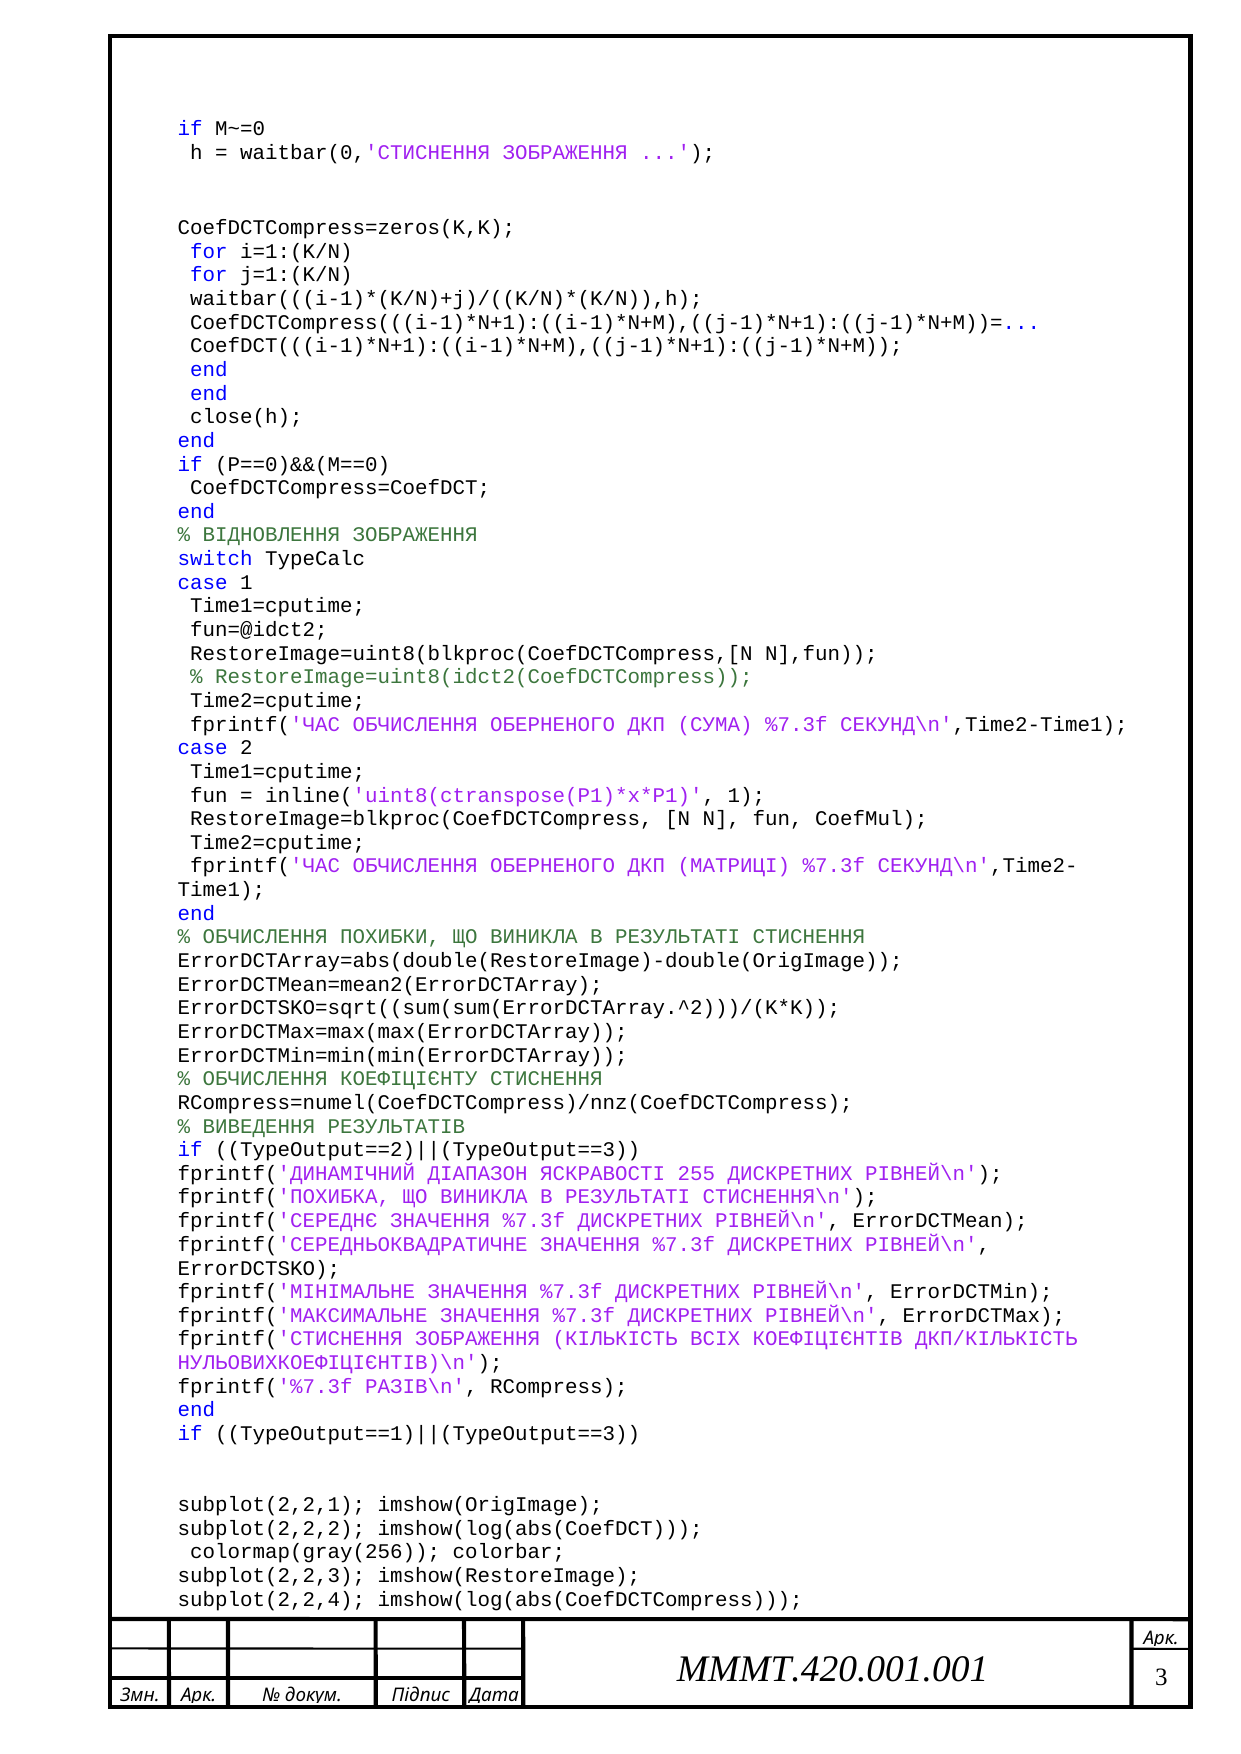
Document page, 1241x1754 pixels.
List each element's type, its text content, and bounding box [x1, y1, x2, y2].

text % ОБЧИСЛЕННЯ КОЕФІЦІЄНТУ СТИСНЕННЯ [177, 1068, 1152, 1092]
text end [177, 1399, 1152, 1423]
text fprintf('ЧАС ОБЧИСЛЕННЯ ОБЕРНЕНОГО ДКП (СУМА) %7.3f СЕКУНД\n',Time2-Time1); [177, 714, 1152, 737]
text % ОБЧИСЛЕННЯ ПОХИБКИ, ЩО ВИНИКЛА В РЕЗУЛЬТАТІ СТИСНЕННЯ [177, 926, 1152, 950]
text fun=@idct2; [177, 619, 1152, 643]
text Time2=cputime; [177, 690, 1152, 714]
text end [177, 501, 1152, 524]
text CoefDCTCompress=CoefDCT; [177, 477, 1152, 501]
text end [177, 359, 1152, 383]
text % RestoreImage=uint8(idct2(CoefDCTCompress)); [177, 666, 1152, 690]
text if (P==0)&&(M==0) [177, 453, 1152, 477]
text CoefDCTCompress=zeros(K,K); [177, 217, 1152, 241]
text fprintf('МІНІМАЛЬНЕ ЗНАЧЕННЯ %7.3f ДИСКРЕТНИХ РІВНЕЙ\n', ErrorDCTMin); [177, 1281, 1152, 1305]
text fprintf('ПОХИБКА, ЩО ВИНИКЛА В РЕЗУЛЬТАТІ СТИСНЕННЯ\n'); [177, 1187, 1152, 1210]
text case 1 [177, 572, 1152, 595]
text waitbar(((i-1)*(K/N)+j)/((K/N)*(K/N)),h); [177, 288, 1152, 312]
text RestoreImage=blkproc(CoefDCTCompress, [N N], fun, CoefMul); [177, 808, 1152, 832]
text % ВИВЕДЕННЯ РЕЗУЛЬТАТІВ [177, 1116, 1152, 1139]
text CoefDCTCompress(((i-1)*N+1):((i-1)*N+M),((j-1)*N+1):((j-1)*N+M))=... [177, 312, 1152, 335]
text colormap(gray(256)); colorbar; [177, 1541, 1152, 1565]
text switch TypeCalc [177, 548, 1152, 572]
text for i=1:(K/N) [177, 241, 1152, 264]
text end [177, 903, 1152, 926]
text if ((TypeOutput==2)||(TypeOutput==3)) [177, 1139, 1152, 1163]
text fprintf('СТИСНЕННЯ ЗОБРАЖЕННЯ (КІЛЬКІСТЬ ВСІХ КОЕФІЦІЄНТІВ ДКП/КІЛЬКІСТЬ НУЛЬОВИХКОЕФІЦІЄНТІВ)\n'); [177, 1328, 1152, 1376]
text subplot(2,2,2); imshow(log(abs(CoefDCT))); [177, 1518, 1152, 1541]
text CoefDCT(((i-1)*N+1):((i-1)*N+M),((j-1)*N+1):((j-1)*N+M)); [177, 335, 1152, 359]
text fprintf('%7.3f РАЗІВ\n', RCompress); [177, 1376, 1152, 1399]
text ErrorDCTMean=mean2(ErrorDCTArray); [177, 974, 1152, 997]
text for j=1:(K/N) [177, 264, 1152, 288]
text end [177, 383, 1152, 406]
text close(h); [177, 406, 1152, 430]
text Time1=cputime; [177, 595, 1152, 619]
text ErrorDCTSKO=sqrt((sum(sum(ErrorDCTArray.^2)))/(K*K)); [177, 997, 1152, 1021]
text ErrorDCTArray=abs(double(RestoreImage)-double(OrigImage)); [177, 950, 1152, 974]
text RestoreImage=uint8(blkproc(CoefDCTCompress,[N N],fun)); [177, 643, 1152, 666]
text fprintf('СЕРЕДНЄ ЗНАЧЕННЯ %7.3f ДИСКРЕТНИХ РІВНЕЙ\n', ErrorDCTMean); [177, 1210, 1152, 1234]
text end [177, 430, 1152, 453]
text ErrorDCTMax=max(max(ErrorDCTArray)); [177, 1021, 1152, 1045]
text if ((TypeOutput==1)||(TypeOutput==3)) [177, 1423, 1152, 1447]
text case 2 [177, 737, 1152, 761]
text fun = inline('uint8(ctranspose(P1)*x*P1)', 1); [177, 784, 1152, 808]
text ErrorDCTMin=min(min(ErrorDCTArray)); [177, 1045, 1152, 1068]
text Time1=cputime; [177, 761, 1152, 784]
text subplot(2,2,4); imshow(log(abs(CoefDCTCompress))); [177, 1588, 1152, 1612]
text subplot(2,2,1); imshow(OrigImage); [177, 1494, 1152, 1518]
text if M~=0 [177, 118, 1152, 142]
text fprintf('СЕРЕДНЬОКВАДРАТИЧНЕ ЗНАЧЕННЯ %7.3f ДИСКРЕТНИХ РІВНЕЙ\n', ErrorDCTSKO); [177, 1234, 1152, 1281]
text fprintf('МАКСИМАЛЬНЕ ЗНАЧЕННЯ %7.3f ДИСКРЕТНИХ РІВНЕЙ\n', ErrorDCTMax); [177, 1305, 1152, 1328]
text % ВІДНОВЛЕННЯ ЗОБРАЖЕННЯ [177, 524, 1152, 548]
text h = waitbar(0,'СТИСНЕННЯ ЗОБРАЖЕННЯ ...'); [177, 142, 1152, 165]
text RCompress=numel(CoefDCTCompress)/nnz(CoefDCTCompress); [177, 1092, 1152, 1116]
text fprintf('ДИНАМІЧНИЙ ДІАПАЗОН ЯСКРАВОСТІ 255 ДИСКРЕТНИХ РІВНЕЙ\n'); [177, 1163, 1152, 1187]
text subplot(2,2,3); imshow(RestoreImage); [177, 1565, 1152, 1588]
text fprintf('ЧАС ОБЧИСЛЕННЯ ОБЕРНЕНОГО ДКП (МАТРИЦІ) %7.3f СЕКУНД\n',Time2-Time1); [177, 856, 1152, 903]
text Time2=cputime; [177, 832, 1152, 856]
